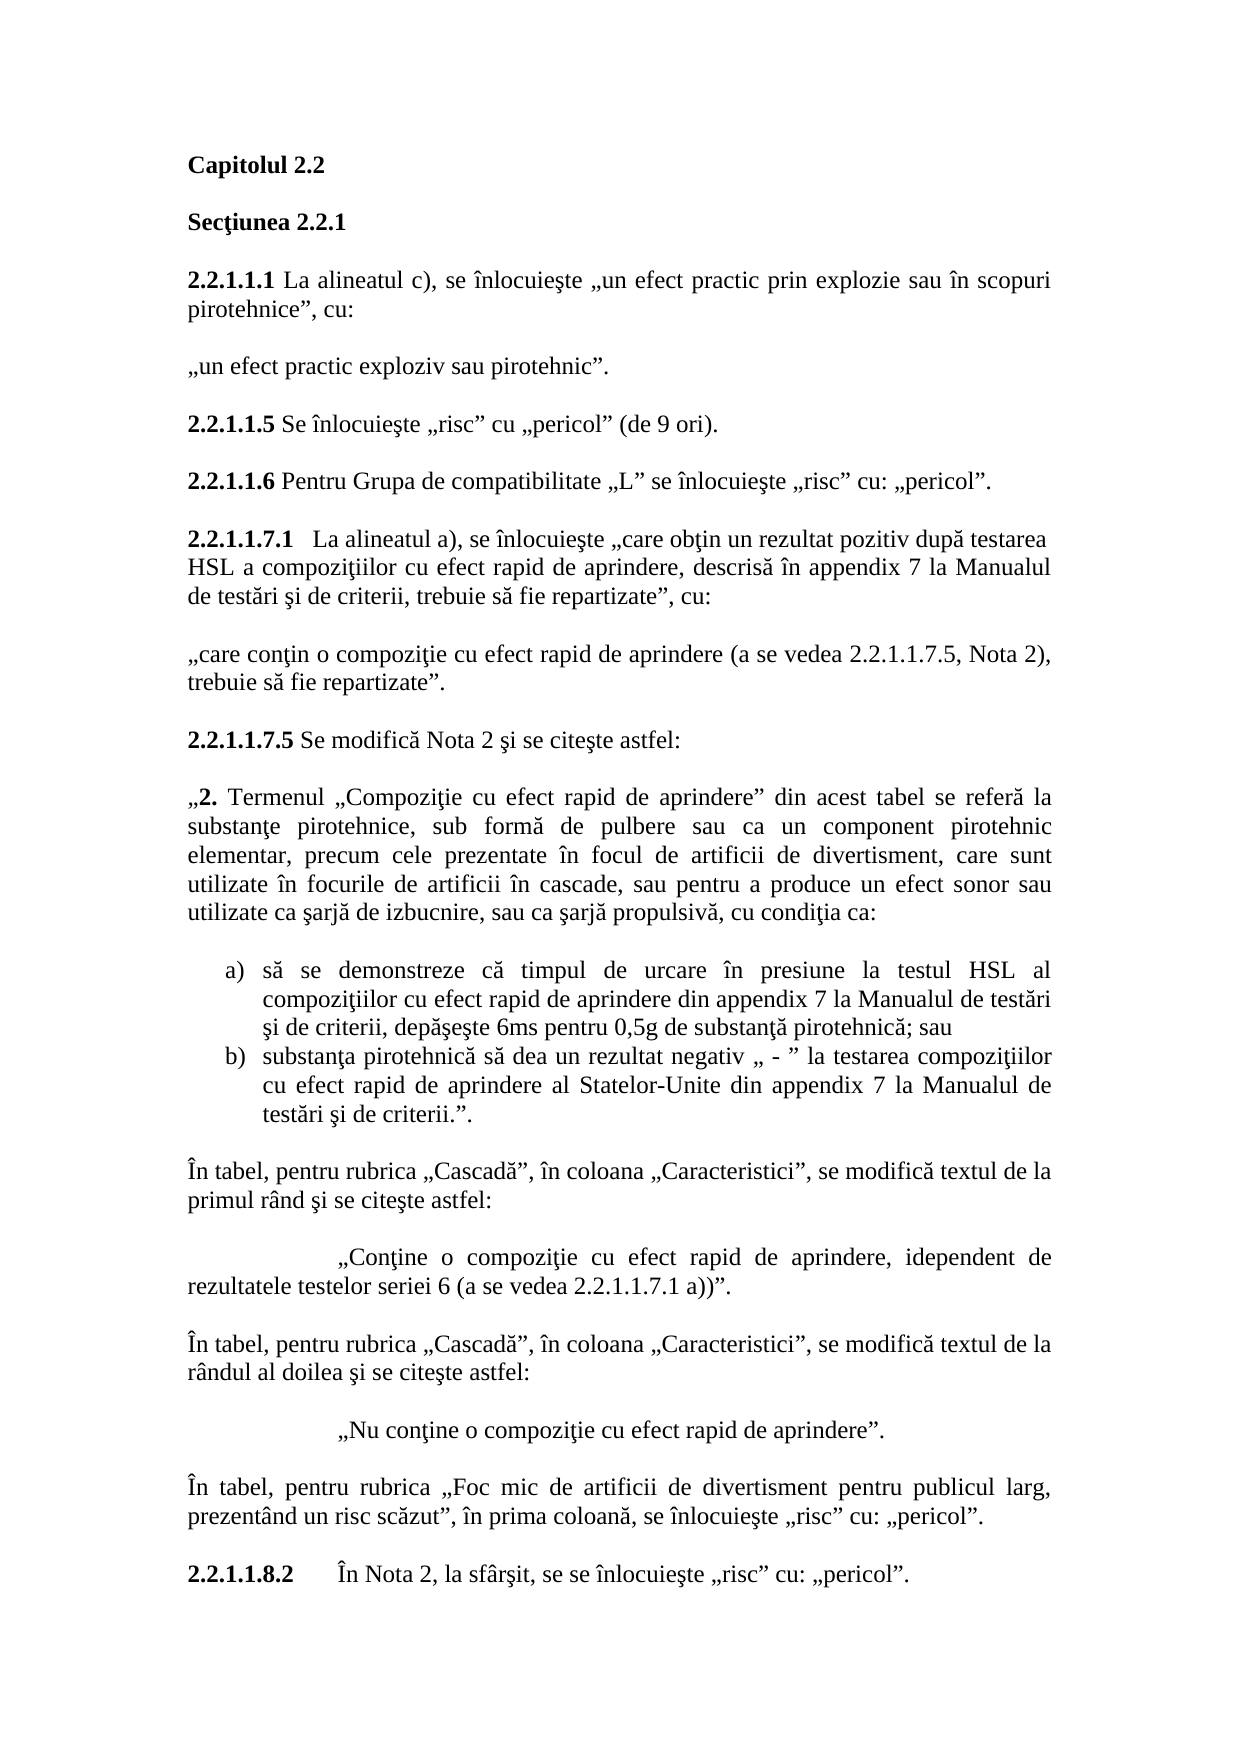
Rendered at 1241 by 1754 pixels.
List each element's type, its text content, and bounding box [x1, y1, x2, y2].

text HSL a compoziţiilor cu efect rapid de aprindere, descrisă în appendix 7 la Manualul de testări şi de criterii, trebuie să fie repartizate”, cu: [187, 552, 1053, 610]
list Se modifică Nota 2 şi se citeşte astfel: [187, 725, 1053, 754]
text În tabel, pentru rubrica „Foc mic de artificii de divertisment pentru publicul larg, prezentând un risc scăzut”, în prima coloană, se înlocuieşte „risc” cu: „pericol”. [187, 1472, 1053, 1530]
text În tabel, pentru rubrica „Cascadă”, în coloana „Caracteristici”, se modifică textul de la rândul al doilea şi se citeşte astfel: [187, 1329, 1053, 1386]
text „2. Termenul „Compoziţie cu efect rapid de aprindere” din acest tabel se referă la substanţe pirotehnice, sub formă de pulbere sau ca un component pirotehnic elementar, precum cele prezentate în focul de artificii de divertisment, care sunt utilizate în focurile de artificii în cascade, sau pentru a produce un efect sonor sau utilizate ca şarjă de izbucnire, sau ca şarjă propulsivă, cu condiţia ca: [187, 782, 1053, 926]
text 2.2.1.1.6 Pentru Grupa de compatibilitate „L” se înlocuieşte „risc” cu: „pericol”. [187, 466, 1053, 495]
list substanţa pirotehnică să dea un rezultat negativ „ - ” la testarea compoziţiilor cu efect rapid de aprindere al Statelor-Unite din appendix 7 la Manualul de testări şi de criterii.”. [225, 1041, 1053, 1127]
text Secţiunea 2.2.1 [187, 207, 1053, 236]
text „un efect practic exploziv sau pirotehnic”. [187, 351, 1053, 380]
text „care conţin o compoziţie cu efect rapid de aprindere (a se vedea 2.2.1.1.7.5, Nota 2), trebuie să fie repartizate”. [187, 639, 1053, 696]
text Capitolul 2.2 [187, 150, 1053, 179]
text 2.2.1.1.8.2 În Nota 2, la sfârşit, se se înlocuieşte „risc” cu: „pericol”. [187, 1559, 1053, 1587]
text În tabel, pentru rubrica „Cascadă”, în coloana „Caracteristici”, se modifică textul de la primul rând şi se citeşte astfel: [187, 1156, 1053, 1214]
list să se demonstreze că timpul de urcare în presiune la testul HSL al compoziţiilor cu efect rapid de aprindere din appendix 7 la Manualul de testări şi de criterii, depăşeşte 6ms pentru 0,5g de substanţă pirotehnică; sau [225, 955, 1053, 1041]
text 2.2.1.1.5 Se înlocuieşte „risc” cu „pericol” (de 9 ori). [187, 409, 1053, 437]
text „Conţine o compoziţie cu efect rapid de aprindere, idependent de rezultatele testelor seriei 6 (a se vedea 2.2.1.1.7.1 a))”. [187, 1242, 1053, 1300]
text „Nu conţine o compoziţie cu efect rapid de aprindere”. [262, 1415, 1053, 1444]
list La alineatul a), se înlocuieşte „care obţin un rezultat pozitiv după testarea [187, 524, 1053, 552]
text 2.2.1.1.1 La alineatul c), se înlocuieşte „un efect practic prin explozie sau în scopuri pirotehnice”, cu: [187, 265, 1053, 322]
